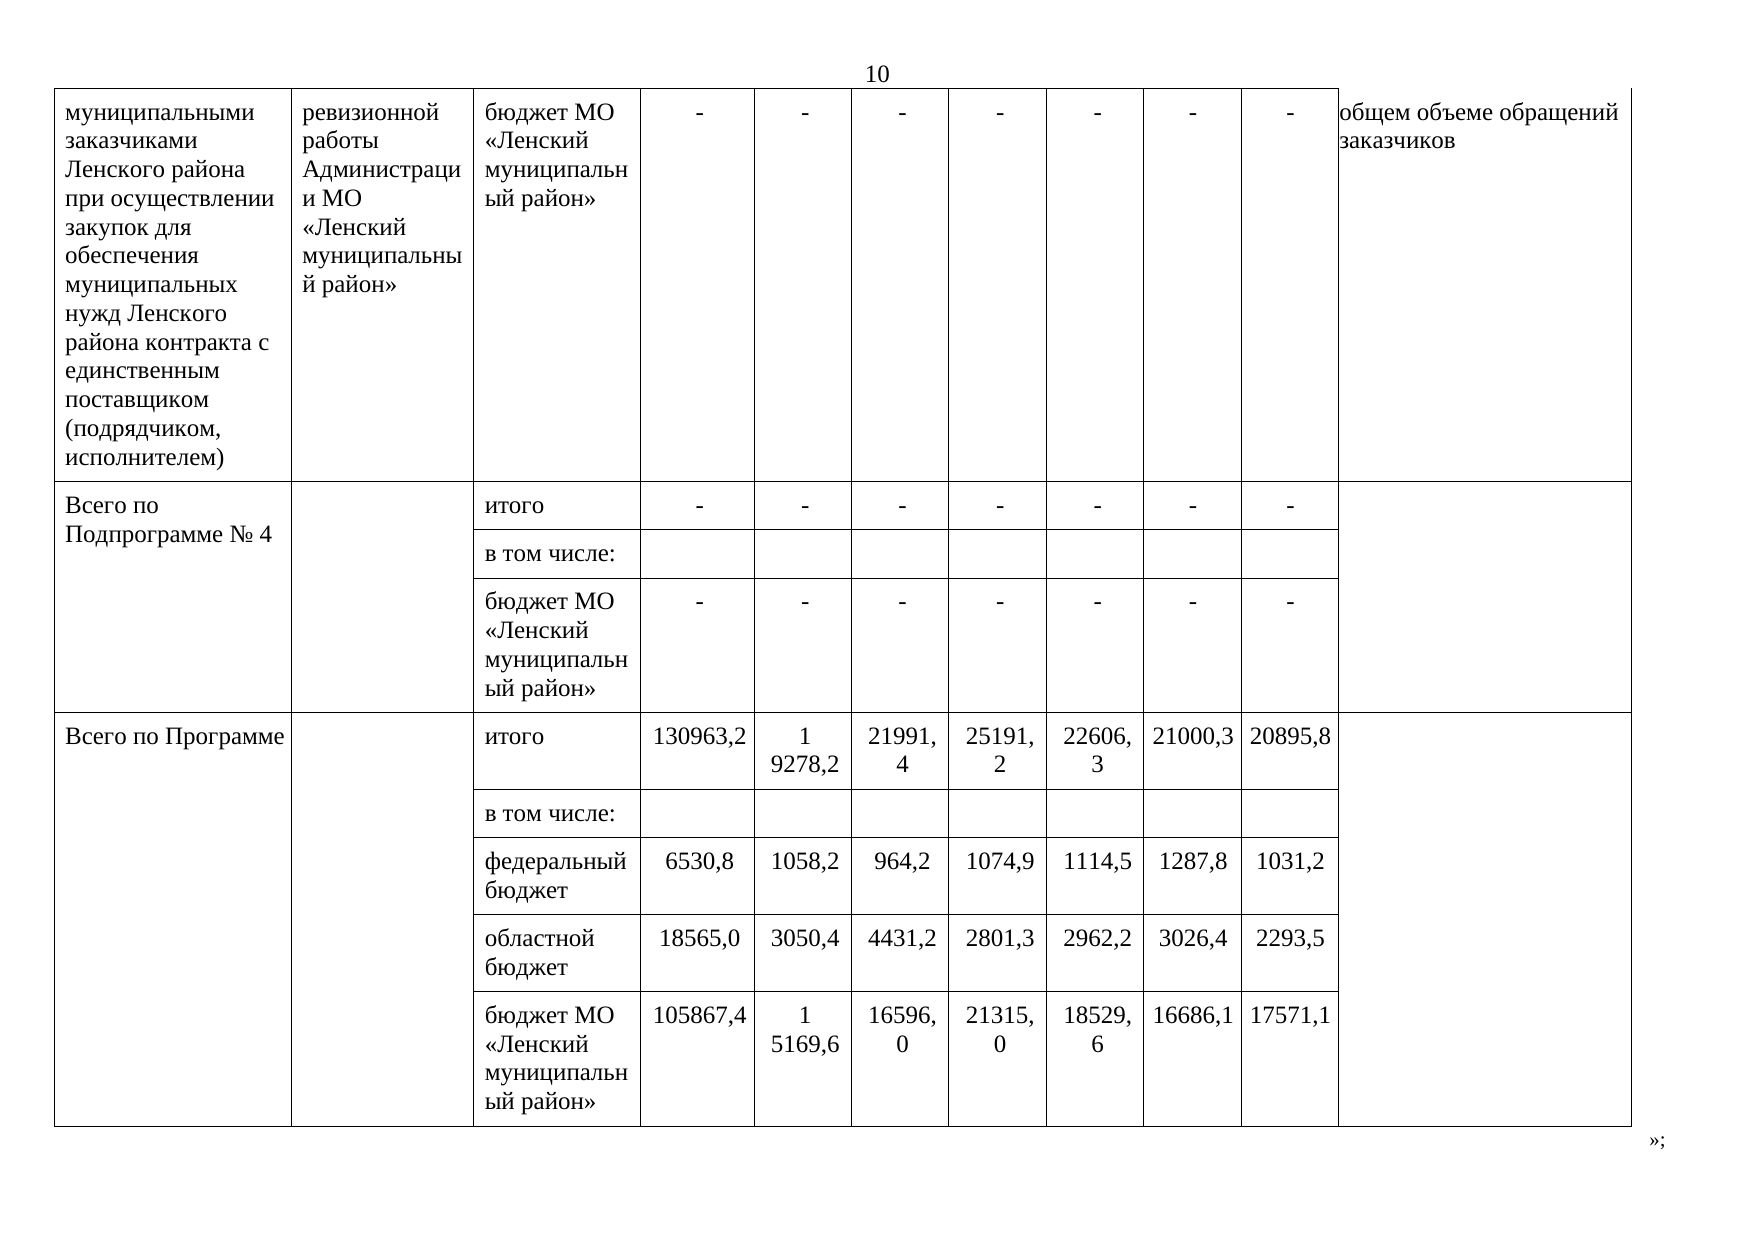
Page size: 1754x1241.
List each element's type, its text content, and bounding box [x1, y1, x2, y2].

table_cell 21991,4 [852, 713, 948, 789]
table_cell [755, 530, 851, 577]
table_cell 19278,2 [755, 713, 851, 789]
table_cell [1144, 790, 1241, 837]
table_cell - [1047, 482, 1143, 529]
table_cell [852, 530, 948, 577]
table_cell 20895,8 [1242, 713, 1338, 789]
table_cell - [755, 482, 851, 529]
table_cell [852, 790, 948, 837]
table_cell Всего по Программе [55, 713, 291, 1126]
table_cell [1339, 482, 1631, 712]
table_cell 25191,2 [949, 713, 1046, 789]
table_cell - [641, 89, 754, 481]
table_cell бюджет МО «Ленский муниципальный район» [474, 992, 640, 1126]
table_cell 18529,6 [1047, 992, 1143, 1126]
table_cell [755, 790, 851, 837]
table_cell 3026,4 [1144, 915, 1241, 991]
table_cell 21315,0 [949, 992, 1046, 1126]
table_cell областной бюджет [474, 915, 640, 991]
table_cell 1114,5 [1047, 838, 1143, 914]
table_cell федеральный бюджет [474, 838, 640, 914]
table_cell - [1144, 89, 1241, 481]
table_cell 1074,9 [949, 838, 1046, 914]
table_cell [1339, 713, 1631, 1126]
table_cell бюджет МО «Ленский муниципальный район» [474, 89, 640, 481]
table_cell 2962,2 [1047, 915, 1143, 991]
table_cell - [755, 579, 851, 712]
table_cell в том числе: [474, 790, 640, 837]
table_cell - [755, 89, 851, 481]
table_cell 16686,1 [1144, 992, 1241, 1126]
table_cell 105867,4 [641, 992, 754, 1126]
table_cell 2801,3 [949, 915, 1046, 991]
table_cell 15169,6 [755, 992, 851, 1126]
table_cell [1047, 790, 1143, 837]
table_cell [292, 482, 473, 712]
table_cell - [1242, 579, 1338, 712]
table_cell - [641, 482, 754, 529]
table_cell - [949, 579, 1046, 712]
table_cell - [949, 482, 1046, 529]
table_cell [641, 530, 754, 577]
table_cell - [1144, 482, 1241, 529]
table_cell 17571,1 [1242, 992, 1338, 1126]
table_cell [1242, 530, 1338, 577]
table_cell 16596,0 [852, 992, 948, 1126]
table_cell - [852, 482, 948, 529]
table_cell [641, 790, 754, 837]
text »; [89, 1127, 1665, 1151]
table_cell 4431,2 [852, 915, 948, 991]
table_cell в том числе: [474, 530, 640, 577]
table_cell - [1242, 89, 1338, 481]
table_cell - [1047, 579, 1143, 712]
table_cell 1287,8 [1144, 838, 1241, 914]
table_cell 22606,3 [1047, 713, 1143, 789]
table_cell [292, 713, 473, 1126]
table_cell бюджет МО «Ленский муниципальный район» [474, 579, 640, 712]
table_cell [1144, 530, 1241, 577]
table_cell итого [474, 482, 640, 529]
table_cell итого [474, 713, 640, 789]
table_cell - [1242, 482, 1338, 529]
table_cell 21000,3 [1144, 713, 1241, 789]
table_cell 1058,2 [755, 838, 851, 914]
table_cell 964,2 [852, 838, 948, 914]
table_cell [1242, 790, 1338, 837]
table_cell 2293,5 [1242, 915, 1338, 991]
table_cell - [852, 89, 948, 481]
table_cell - [949, 89, 1046, 481]
table_cell [949, 790, 1046, 837]
table_cell 130963,2 [641, 713, 754, 789]
table_cell - [1047, 89, 1143, 481]
table_cell - [852, 579, 948, 712]
table_cell Всего по Подпрограмме № 4 [55, 482, 291, 712]
table_cell 18565,0 [641, 915, 754, 991]
table_cell - [1144, 579, 1241, 712]
table_cell [949, 530, 1046, 577]
table_cell 6530,8 [641, 838, 754, 914]
table_cell 3050,4 [755, 915, 851, 991]
table_cell 1031,2 [1242, 838, 1338, 914]
table_cell [1047, 530, 1143, 577]
table_cell - [641, 579, 754, 712]
